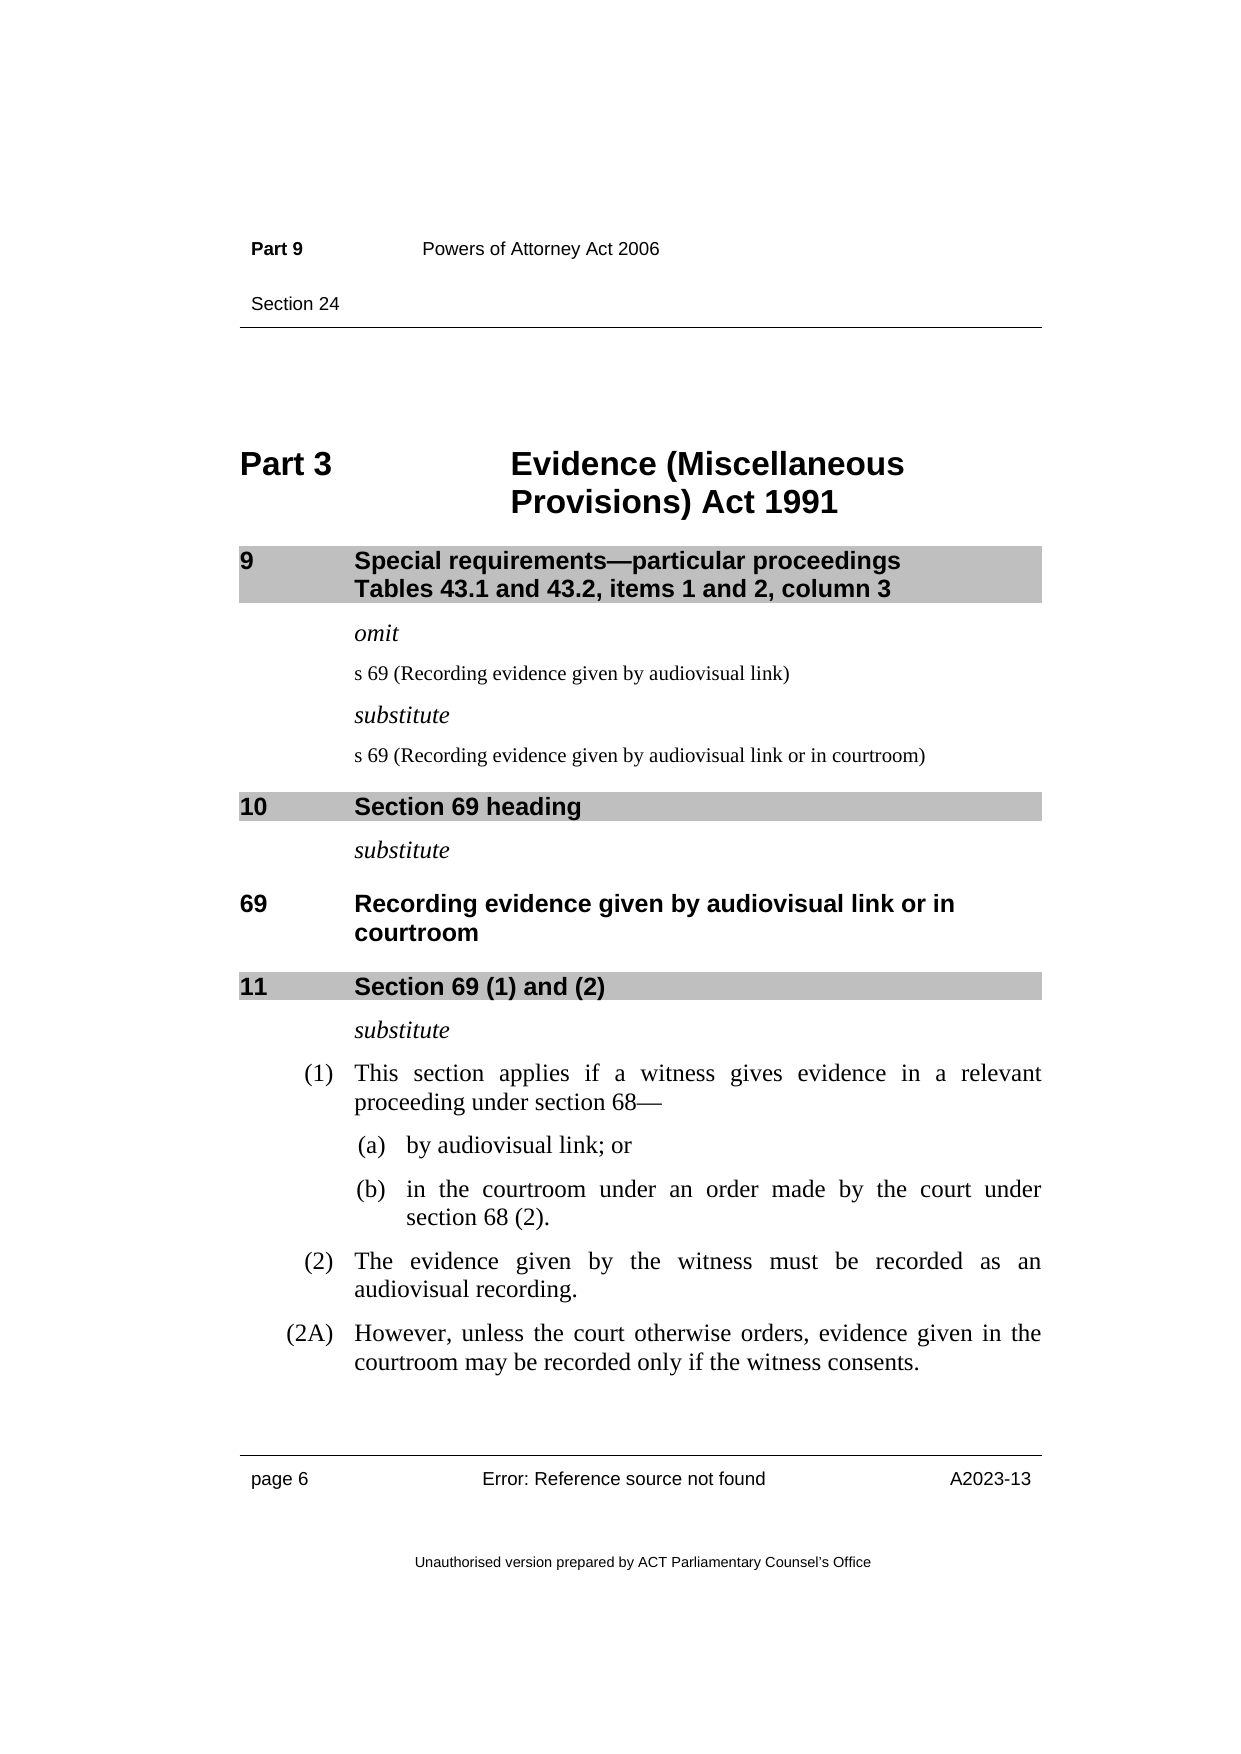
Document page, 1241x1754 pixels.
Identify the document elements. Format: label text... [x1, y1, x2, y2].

text Part 3 Evidence (Miscellaneous Provisions) Act 1991 [239, 444, 1042, 521]
text (b) in the courtroom under an order made by the court under section 68 (2). [239, 1174, 1042, 1231]
text s 69 (Recording evidence given by audiovisual link) [354, 661, 1042, 685]
text 10 Section 69 heading [239, 792, 1042, 821]
text substitute [354, 835, 1042, 864]
text substitute [354, 1015, 1042, 1044]
text omit [354, 618, 1042, 646]
text 9 Special requirements—particular proceedings Tables 43.1 and 43.2, items 1 and 2, column 3 [239, 546, 1042, 603]
text (2) The evidence given by the witness must be recorded as an audiovisual recording. [239, 1246, 1042, 1303]
text (2A) However, unless the court otherwise orders, evidence given in the courtroom may be recorded only if the witness consents. [239, 1318, 1042, 1375]
text (a) by audiovisual link; or [239, 1130, 1042, 1159]
text s 69 (Recording evidence given by audiovisual link or in courtroom) [354, 743, 1042, 767]
text 11 Section 69 (1) and (2) [239, 972, 1042, 1000]
text 69 Recording evidence given by audiovisual link or in courtroom [239, 889, 1042, 947]
text (1) This section applies if a witness gives evidence in a relevant proceeding under section 68— [239, 1058, 1042, 1116]
text substitute [354, 700, 1042, 728]
